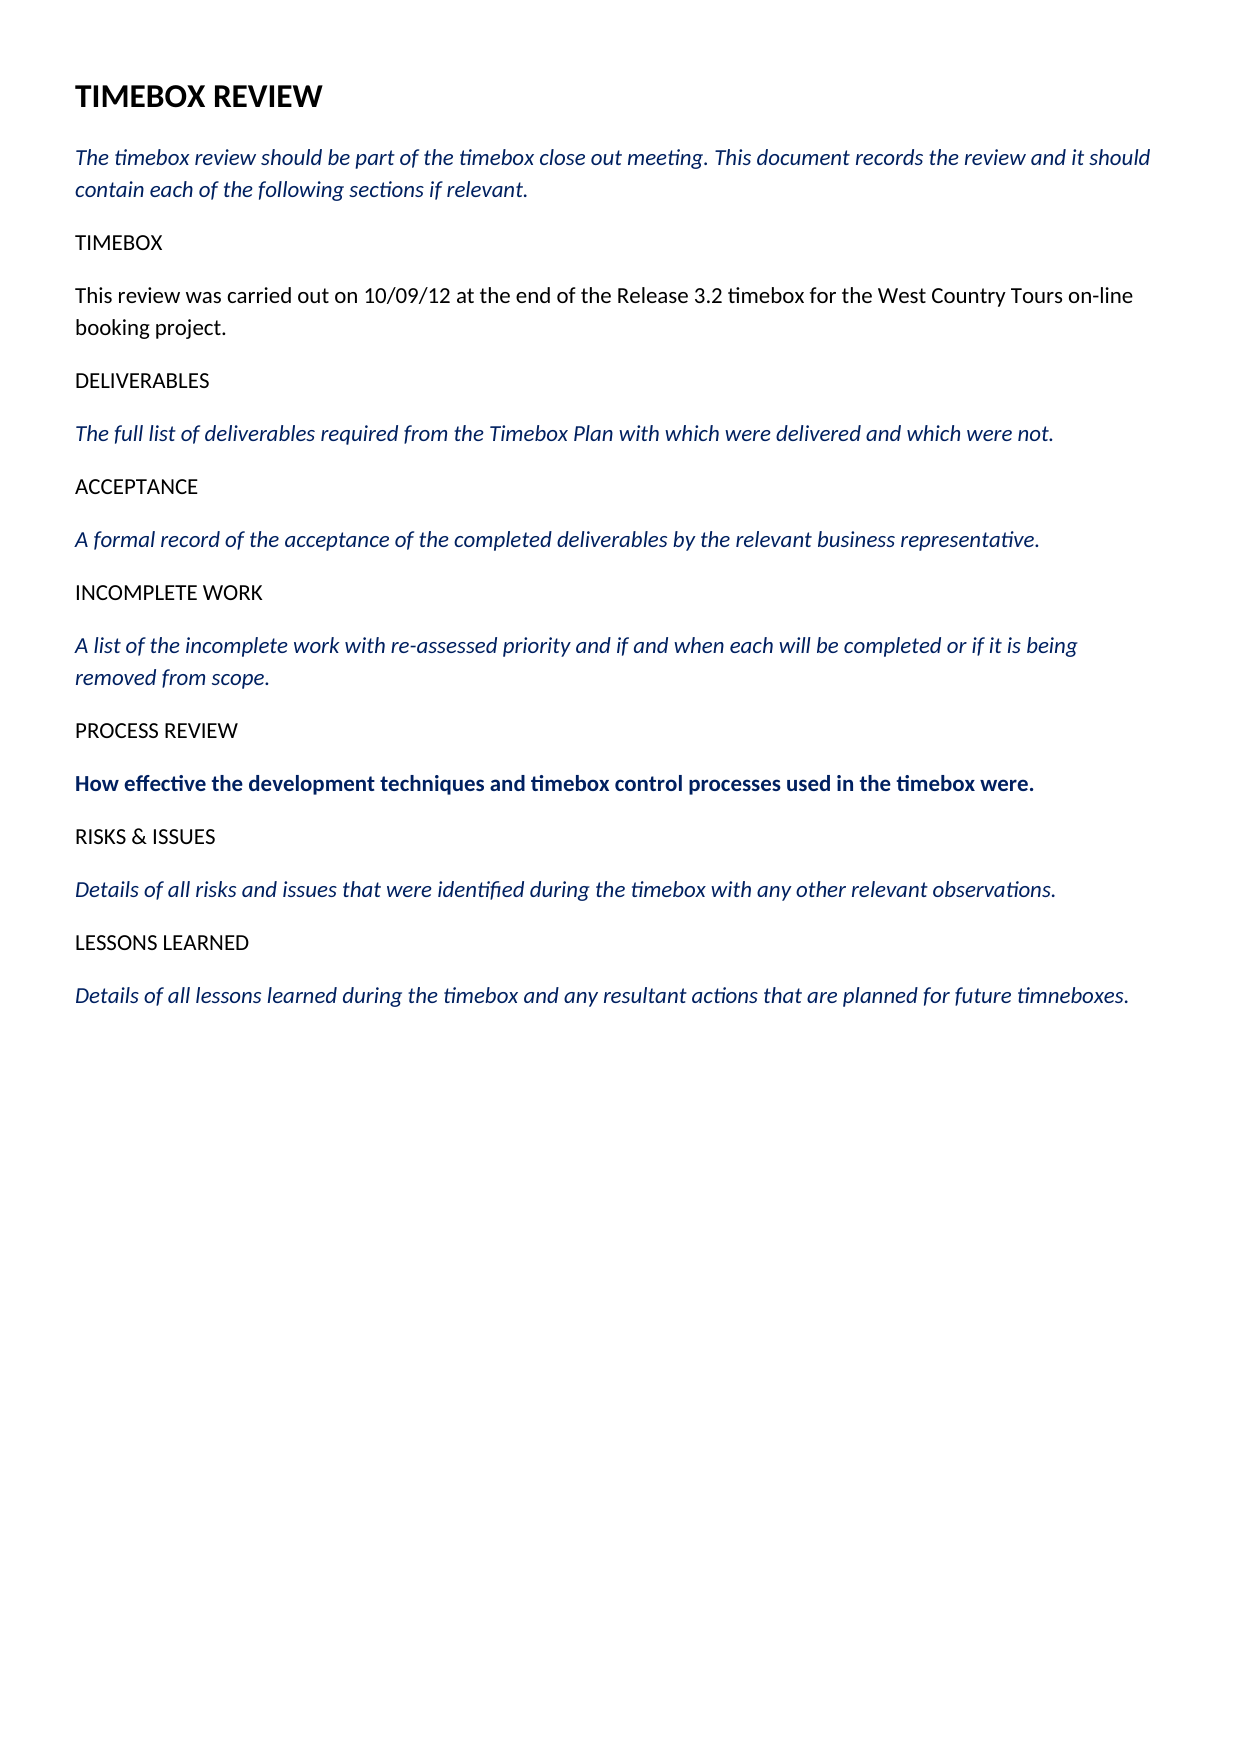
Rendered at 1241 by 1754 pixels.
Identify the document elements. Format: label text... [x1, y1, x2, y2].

text Details of all risks and issues that were identified during the timebox with any other relevant observations. [75, 875, 1165, 903]
text A formal record of the acceptance of the completed deliverables by the relevant business representative. [75, 525, 1165, 553]
text TIMEBOX [75, 228, 1165, 256]
text How effective the development techniques and timebox control processes used in the timebox were. [75, 769, 1165, 797]
text TIMEBOX REVIEW [75, 75, 1165, 116]
text INCOMPLETE WORK [75, 578, 1165, 606]
text DELIVERABLES [75, 366, 1165, 394]
text RISKS & ISSUES [75, 822, 1165, 850]
text LESSONS LEARNED [75, 928, 1165, 956]
text PROCESS REVIEW [75, 716, 1165, 744]
text The full list of deliverables required from the Timebox Plan with which were delivered and which were not. [75, 419, 1165, 447]
text This review was carried out on 10/09/12 at the end of the Release 3.2 timebox for the West Country Tours on-line booking project. [75, 281, 1165, 341]
text The timebox review should be part of the timebox close out meeting. This document records the review and it should contain each of the following sections if relevant. [75, 143, 1165, 203]
text Details of all lessons learned during the timebox and any resultant actions that are planned for future timneboxes. [75, 981, 1165, 1009]
text A list of the incomplete work with re-assessed priority and if and when each will be completed or if it is being removed from scope. [75, 631, 1165, 691]
text ACCEPTANCE [75, 472, 1165, 500]
